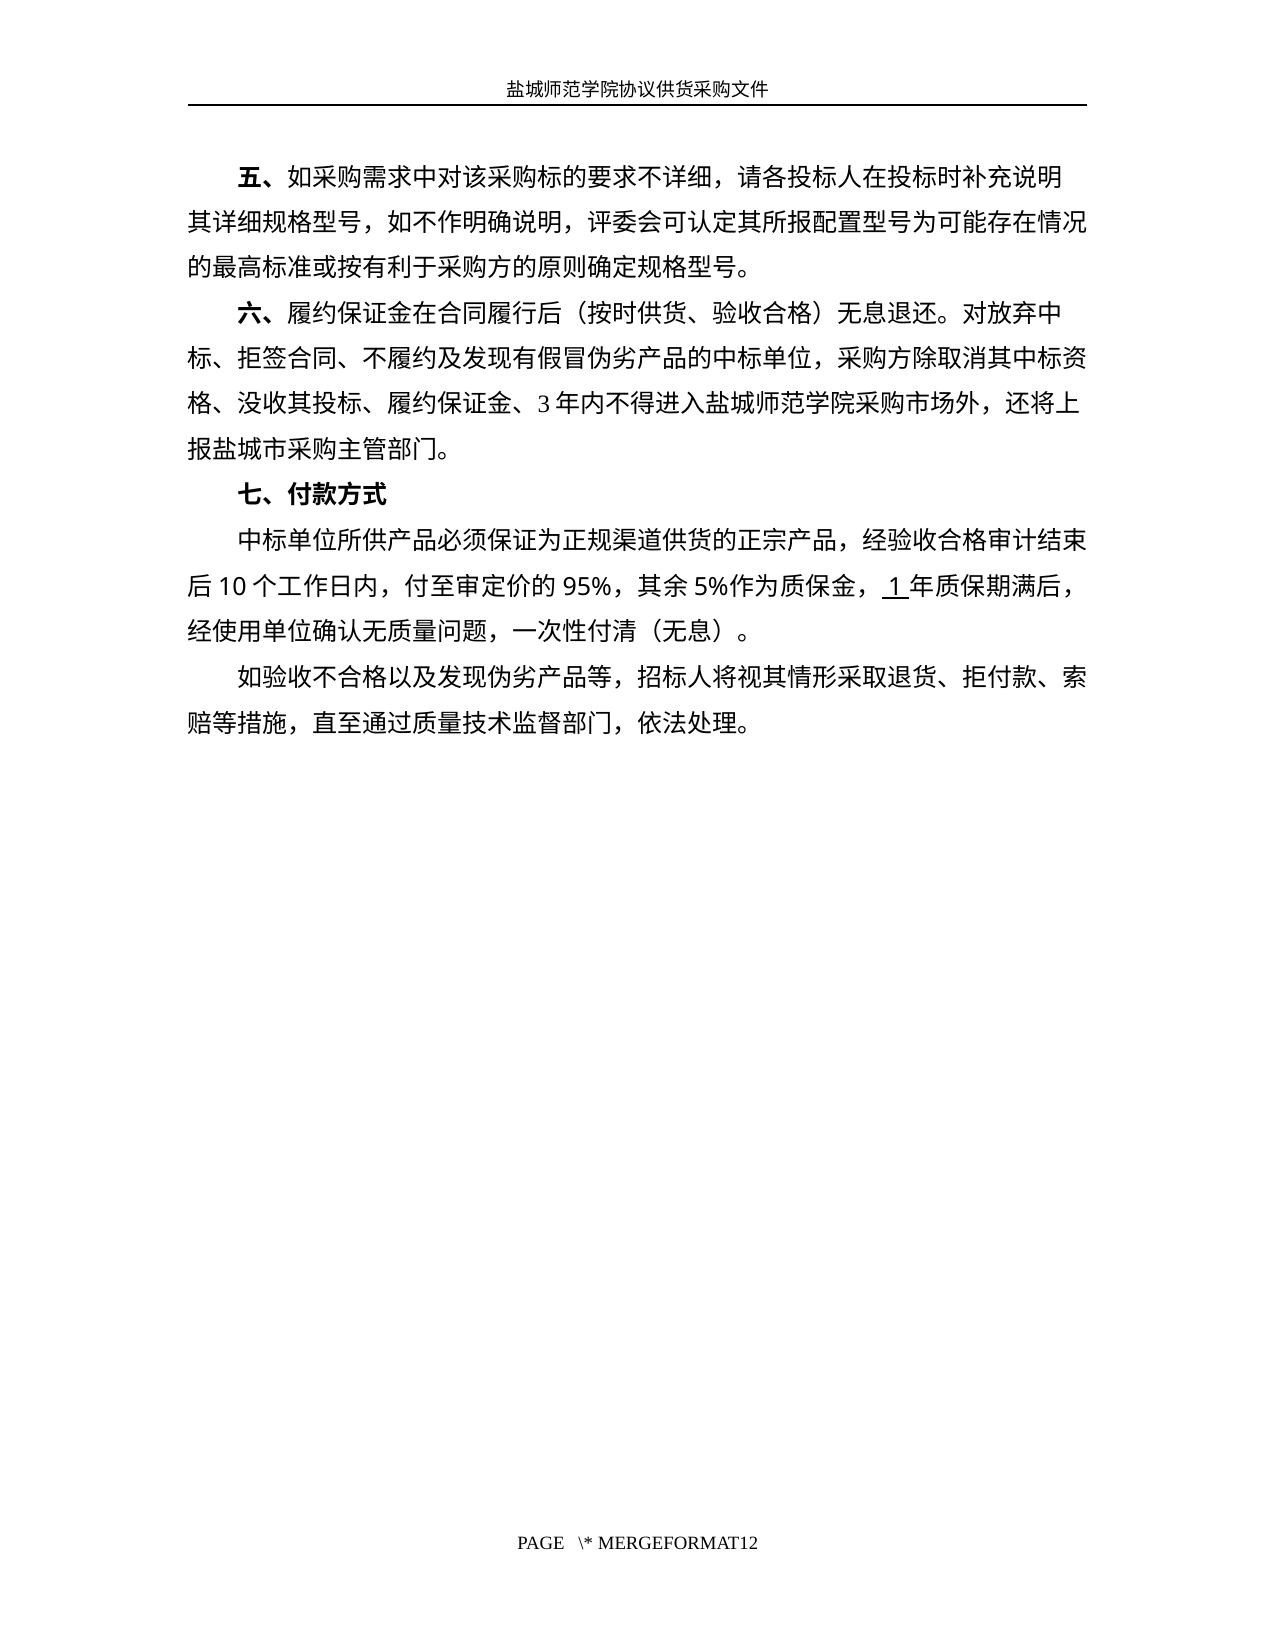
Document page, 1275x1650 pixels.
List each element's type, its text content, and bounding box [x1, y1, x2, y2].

text 六、履约保证金在合同履行后（按时供货、验收合格）无息退还。对放弃中标、拒签合同、不履约及发现有假冒伪劣产品的中标单位，采购方除取消其中标资格、没收其投标、履约保证金、3年内不得进入盐城师范学院采购市场外，还将上报盐城市采购主管部门。 [187, 286, 1087, 467]
text 如验收不合格以及发现伪劣产品等，招标人将视其情形采取退货、拒付款、索赔等措施，直至通过质量技术监督部门，依法处理。 [187, 650, 1087, 742]
text 五、如采购需求中对该采购标的要求不详细，请各投标人在投标时补充说明其详细规格型号，如不作明确说明，评委会可认定其所报配置型号为可能存在情况的最高标准或按有利于采购方的原则确定规格型号。 [187, 150, 1087, 286]
text 中标单位所供产品必须保证为正规渠道供货的正宗产品，经验收合格审计结束后10个工作日内，付至审定价的95%，其余5%作为质保金， 1 年质保期满后，经使用单位确认无质量问题，一次性付清（无息）。 [187, 512, 1087, 650]
text 七、付款方式 [187, 467, 1087, 512]
